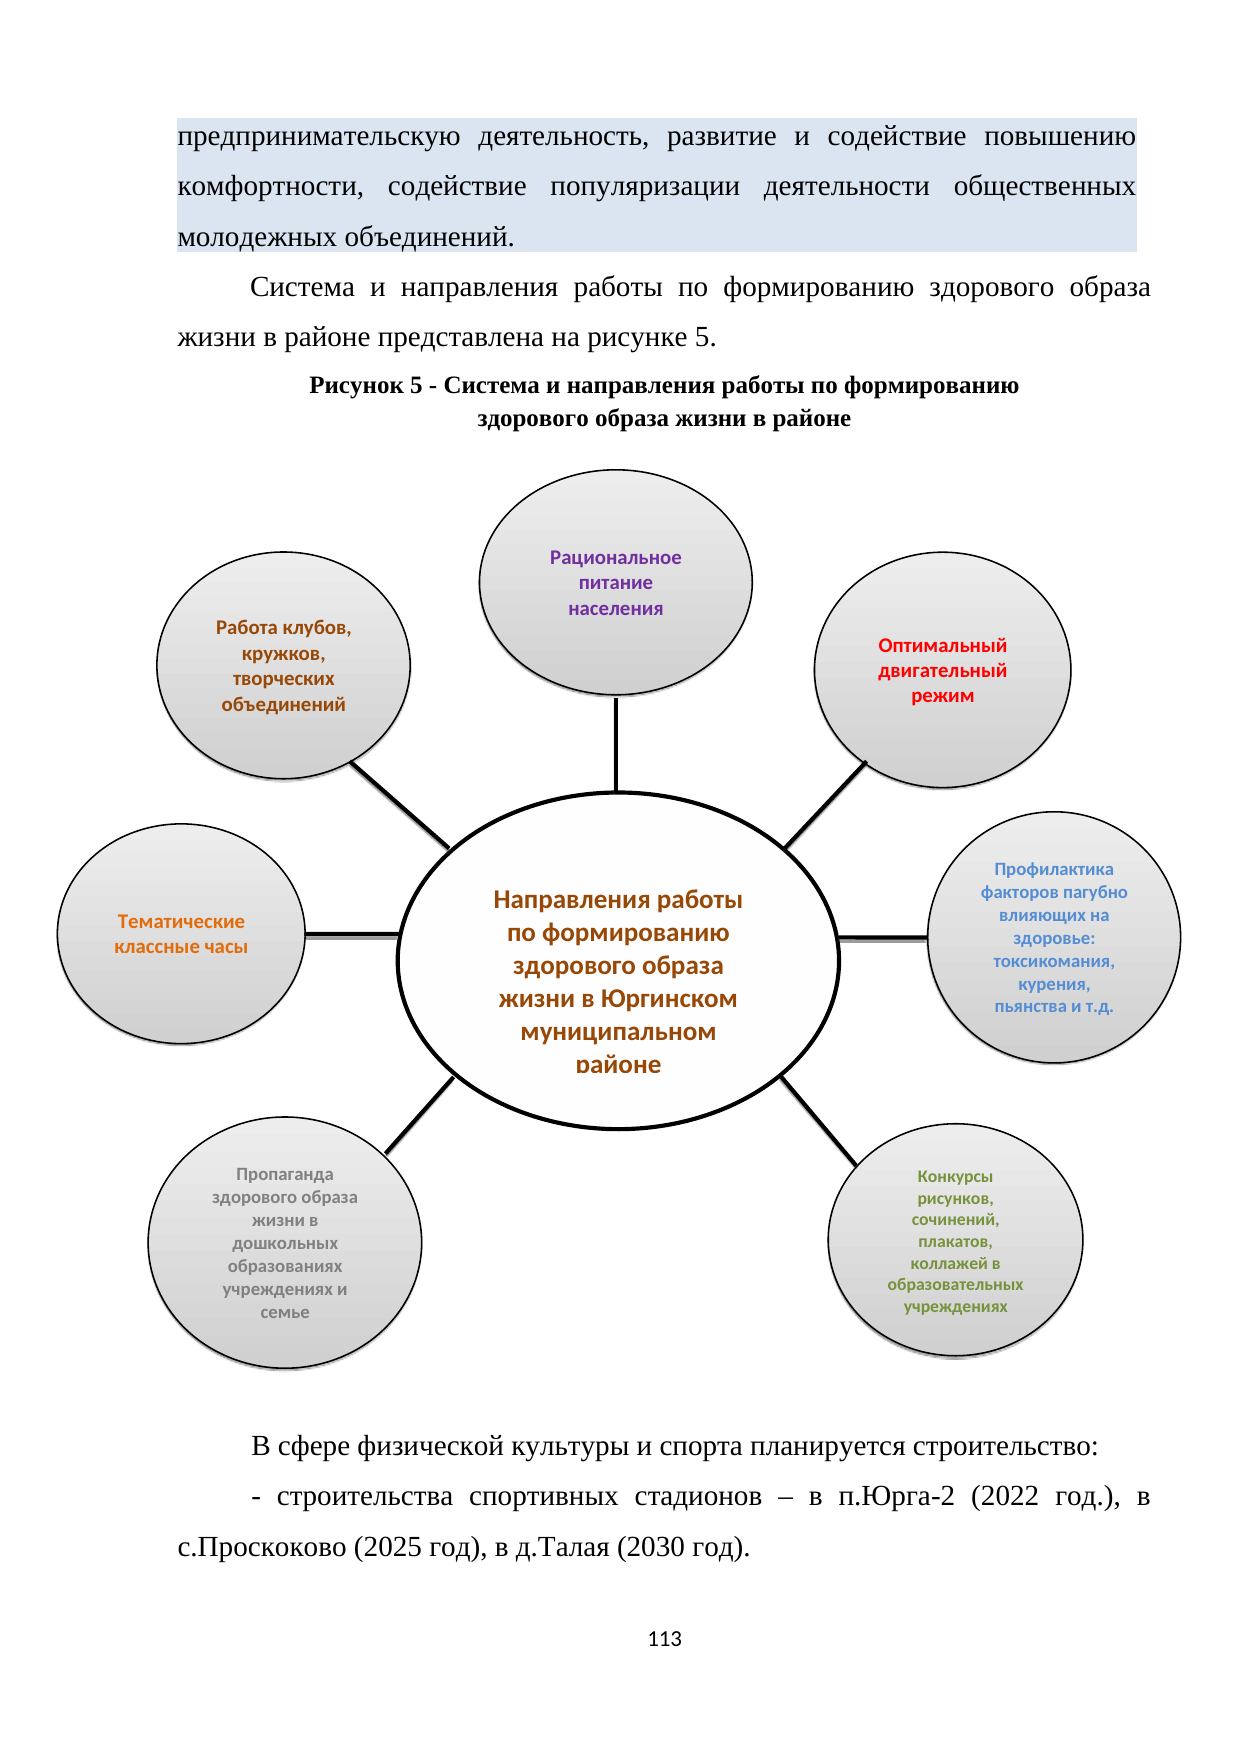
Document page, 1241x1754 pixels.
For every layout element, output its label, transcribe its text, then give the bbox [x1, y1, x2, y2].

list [177, 118, 1137, 252]
list Система и направления работы по формированию здорового образа жизни в районе представлена на рисунке 5. [177, 269, 1152, 353]
text Рисунок 5 - Система и направления работы по формированию [177, 370, 1152, 398]
text - строительства спортивных стадионов – в п.Юрга-2 (2022 год.), в с.Проскоково (2025 год), в д.Талая (2030 год). [177, 1478, 1152, 1562]
text здорового образа жизни в районе [177, 403, 1152, 431]
text В сфере физической культуры и спорта планируется строительство: [177, 1428, 1152, 1462]
